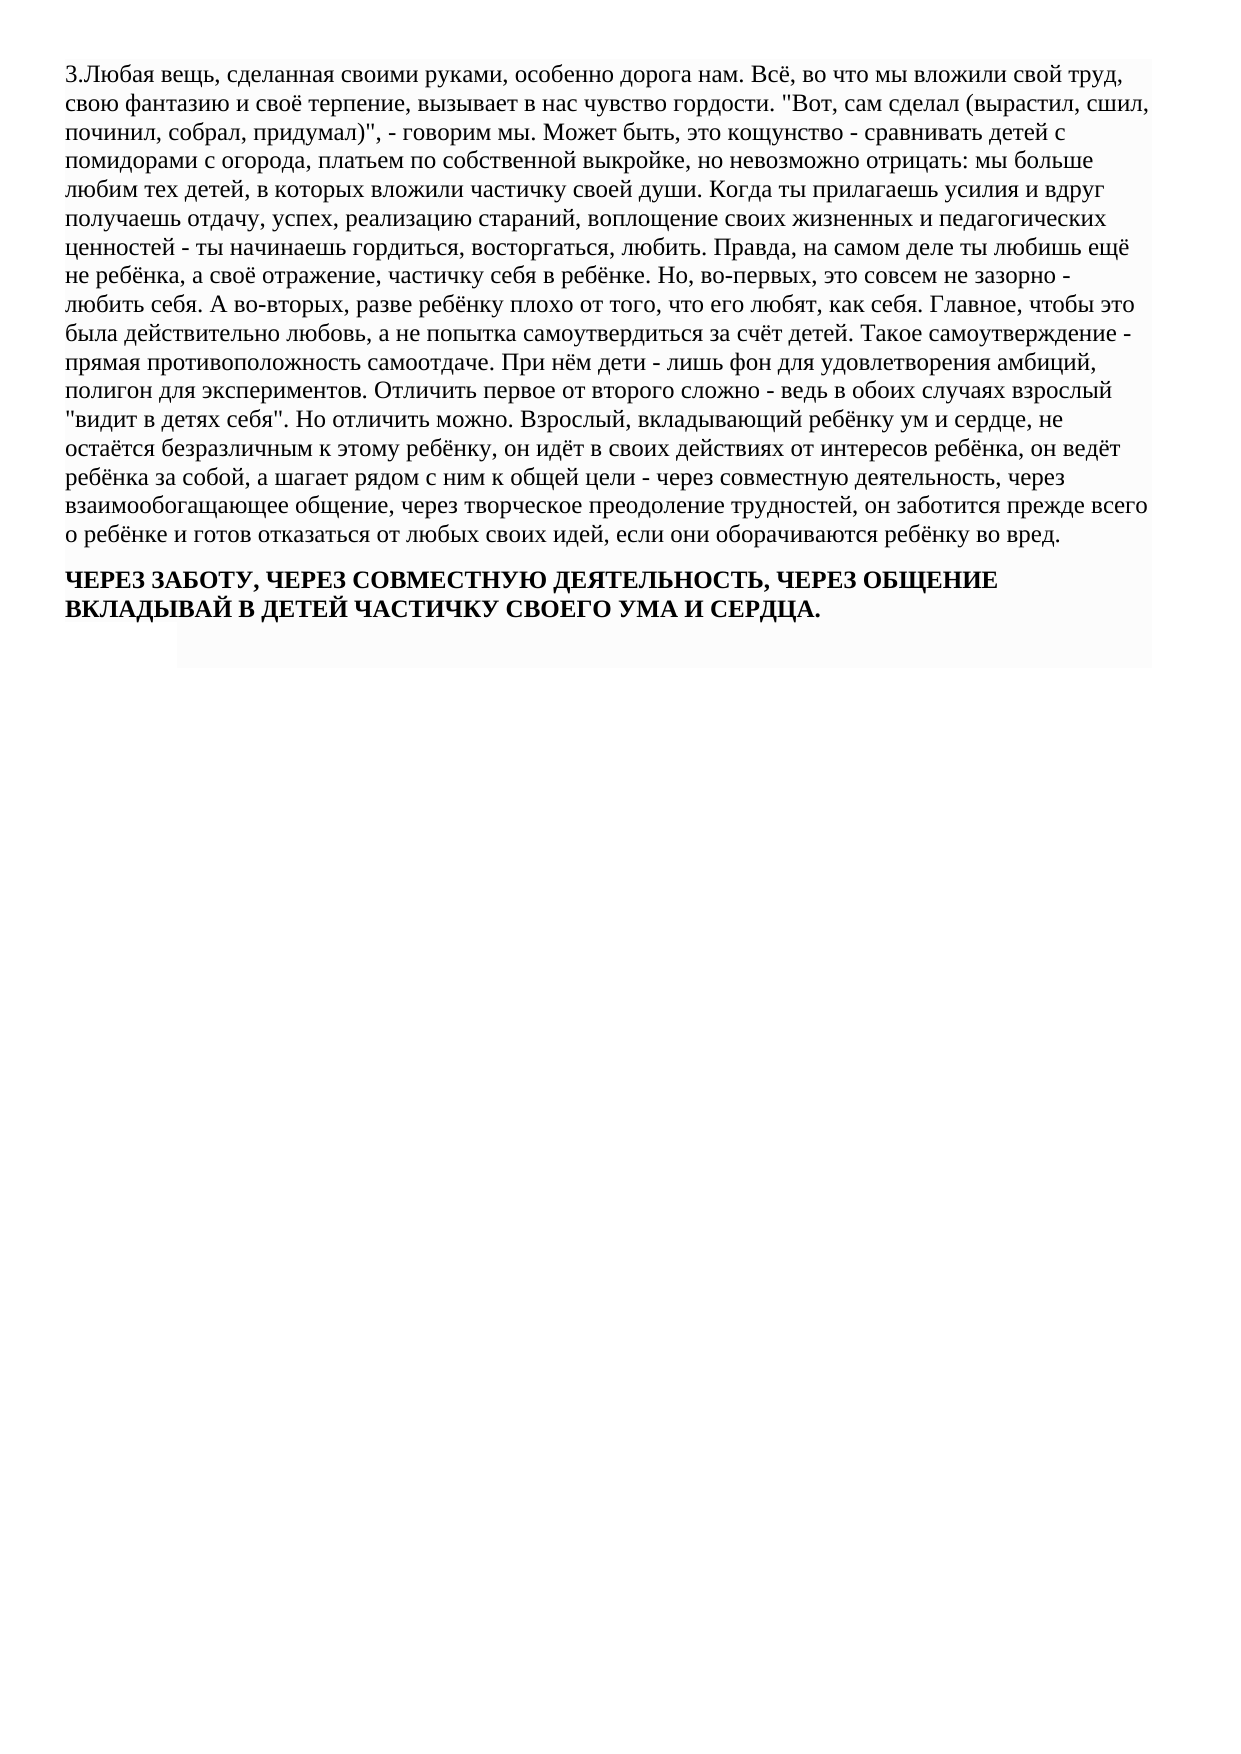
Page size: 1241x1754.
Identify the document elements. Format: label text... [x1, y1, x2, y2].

text ЧЕРЕЗ ЗАБОТУ, ЧЕРЕЗ СОВМЕСТНУЮ ДЕЯТЕЛЬНОСТЬ, ЧЕРЕЗ ОБЩЕНИЕ ВКЛАДЫВАЙ В ДЕТЕЙ ЧАСТИЧКУ СВОЕГО УМА И СЕРДЦА. [65, 565, 1152, 622]
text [65, 59, 1152, 548]
